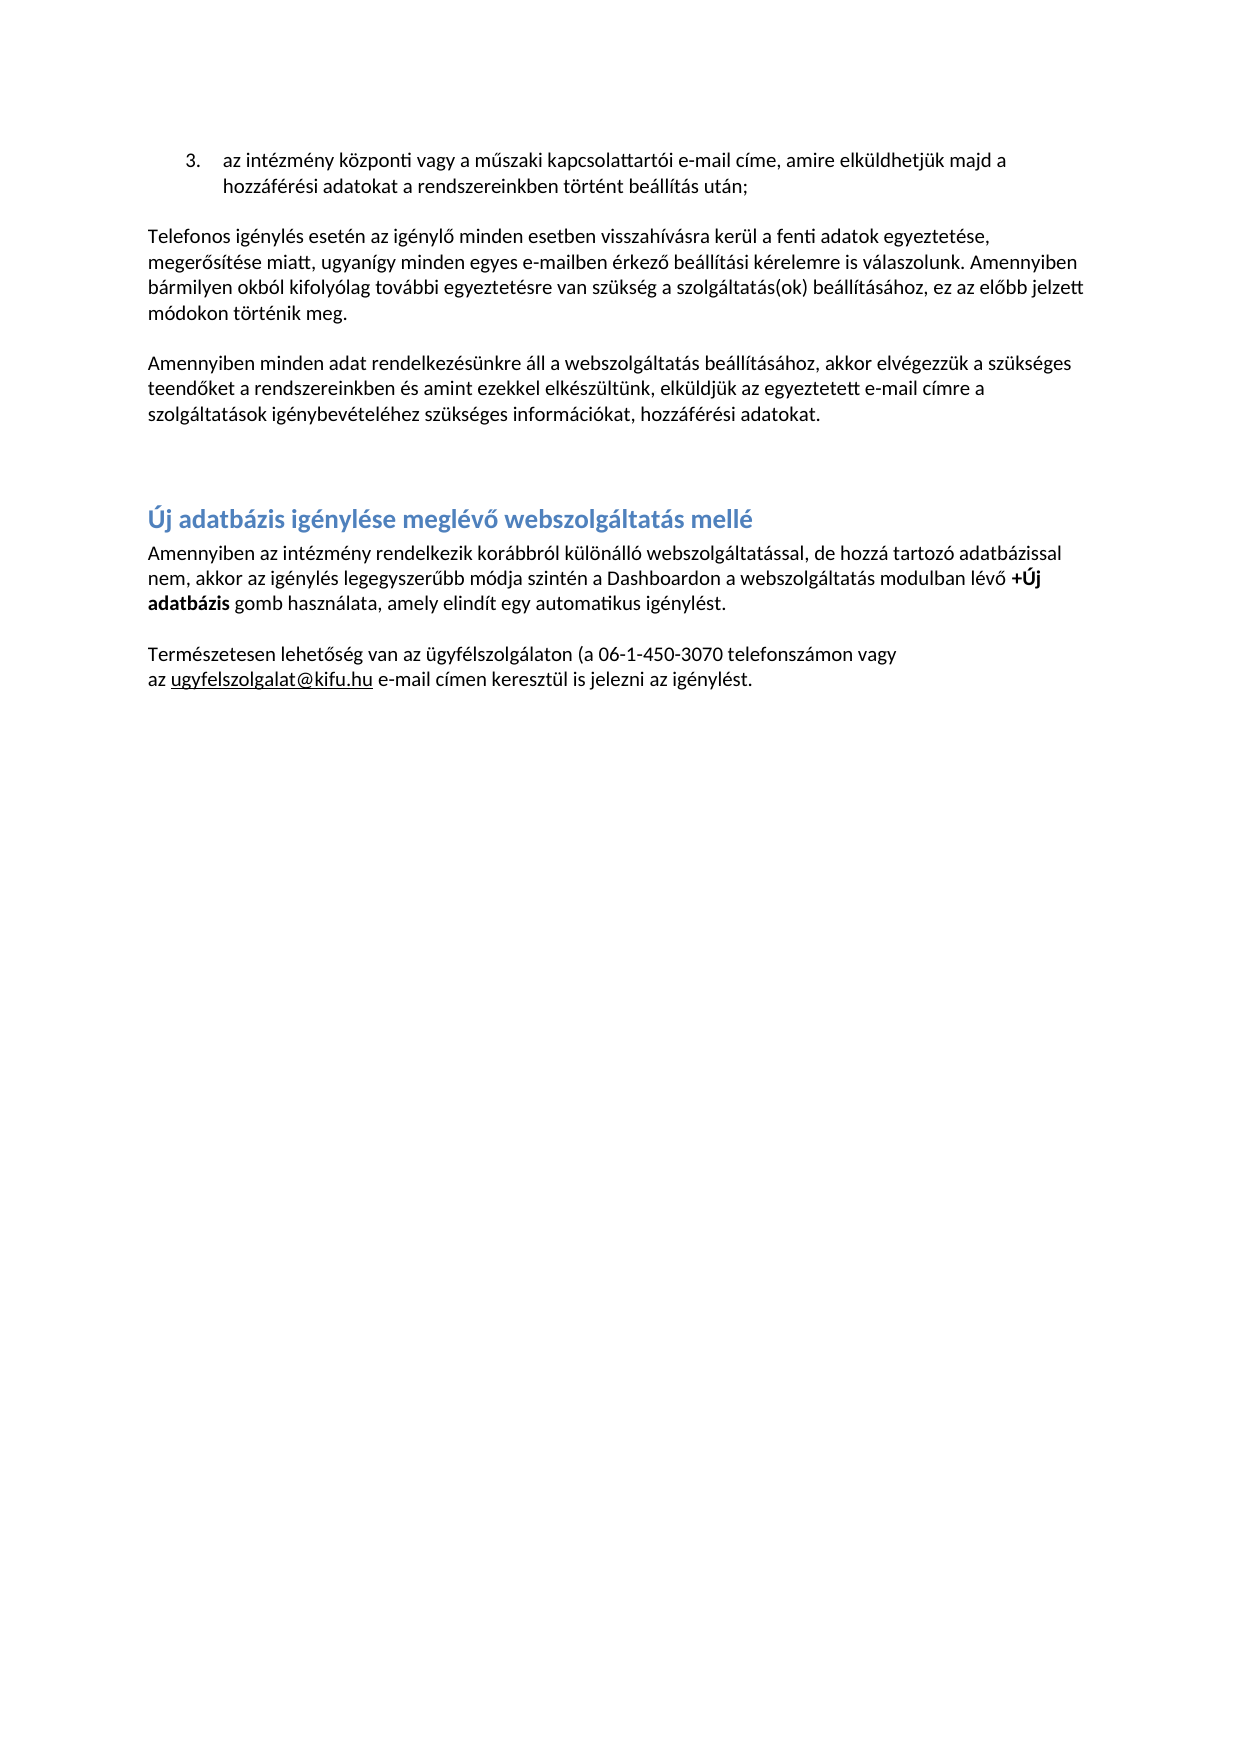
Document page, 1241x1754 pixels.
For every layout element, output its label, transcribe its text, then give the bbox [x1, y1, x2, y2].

text Amennyiben minden adat rendelkezésünkre áll a webszolgáltatás beállításához, akkor elvégezzük a szükséges teendőket a rendszereinkben és amint ezekkel elkészültünk, elküldjük az egyeztetett e-mail címre a szolgáltatások igénybevételéhez szükséges információkat, hozzáférési adatokat. [148, 350, 1093, 426]
list az intézmény központi vagy a műszaki kapcsolattartói e-mail címe, amire elküldhetjük majd a hozzáférési adatokat a rendszereinkben történt beállítás után; [185, 148, 1093, 198]
text Természetesen lehetőség van az ügyfélszolgálaton (a 06-1-450-3070 telefonszámon vagy az ugyfelszolgalat@kifu.hu e-mail címen keresztül is jelezni az igénylést. [148, 641, 1093, 692]
subtitle Új adatbázis igénylése meglévő webszolgáltatás mellé [148, 502, 1093, 535]
text Amennyiben az intézmény rendelkezik korábbról különálló webszolgáltatással, de hozzá tartozó adatbázissal nem, akkor az igénylés legegyszerűbb módja szintén a Dashboardon a webszolgáltatás modulban lévő +Új adatbázis gomb használata, amely elindít egy automatikus igénylést. [148, 540, 1093, 616]
text Telefonos igénylés esetén az igénylő minden esetben visszahívásra kerül a fenti adatok egyeztetése, megerősítése miatt, ugyanígy minden egyes e-mailben érkező beállítási kérelemre is válaszolunk. Amennyiben bármilyen okból kifolyólag további egyeztetésre van szükség a szolgáltatás(ok) beállításához, ez az előbb jelzett módokon történik meg. [148, 223, 1093, 325]
